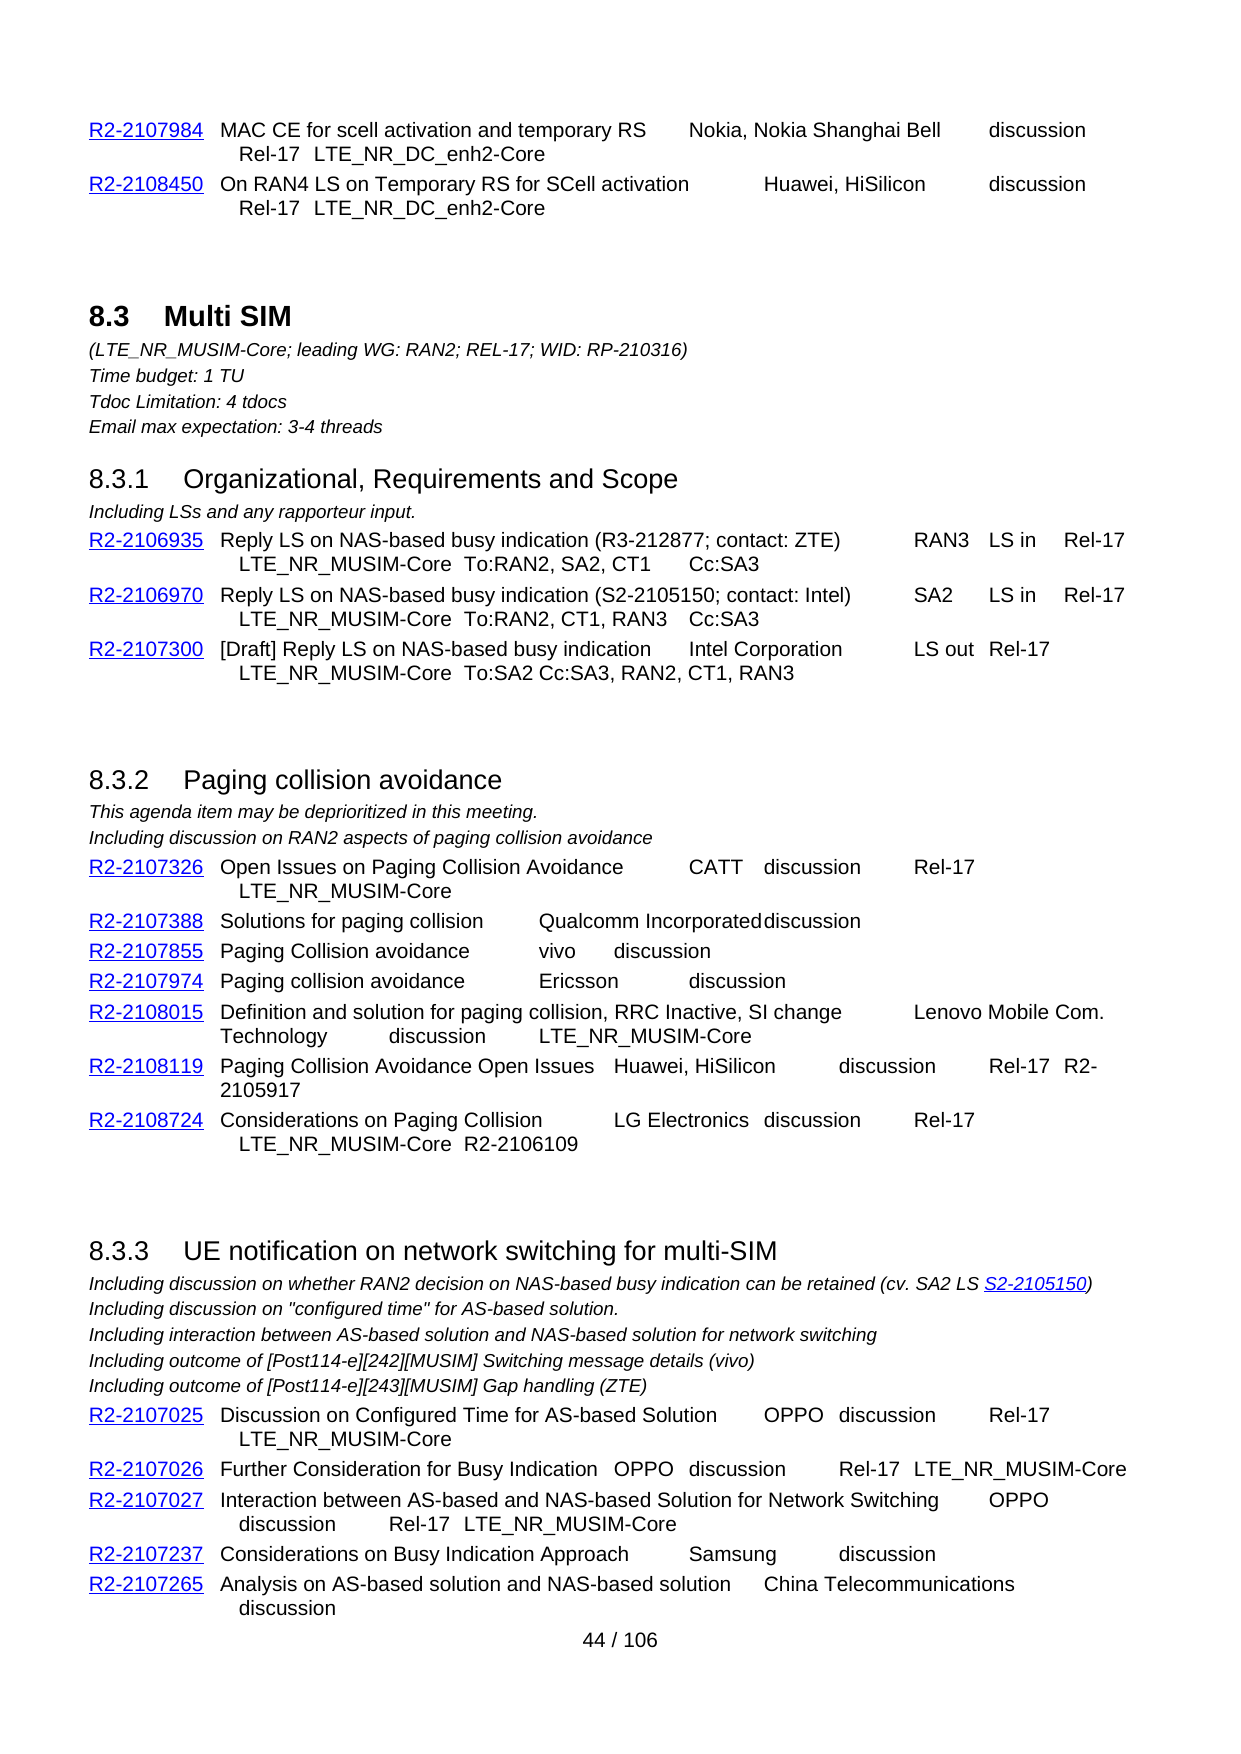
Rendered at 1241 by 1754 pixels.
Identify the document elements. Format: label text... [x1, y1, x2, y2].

title R2-2107300 [Draft] Reply LS on NAS-based busy indication Intel Corporation LS out Rel-17 LTE_NR_MUSIM-Core To:SA2 Cc:SA3, RAN2, CT1, RAN3 [89, 637, 1152, 684]
title R2-2106970 Reply LS on NAS-based busy indication (S2-2105150; contact: Intel) SA2 LS in Rel-17 LTE_NR_MUSIM-Core To:RAN2, CT1, RAN3 Cc:SA3 [89, 582, 1152, 630]
title R2-2106935 Reply LS on NAS-based busy indication (R3-212877; contact: ZTE) RAN3 LS in Rel-17 LTE_NR_MUSIM-Core To:RAN2, SA2, CT1 Cc:SA3 [89, 528, 1152, 576]
text Email max expectation: 3-4 threads [89, 416, 1152, 438]
text This agenda item may be deprioritized in this meeting. [89, 801, 1152, 823]
title R2-2107855 Paging Collision avoidance vivo discussion [89, 939, 1152, 963]
title R2-2107025 Discussion on Configured Time for AS-based Solution OPPO discussion Rel-17 LTE_NR_MUSIM-Core [89, 1403, 1152, 1451]
text (LTE_NR_MUSIM-Core; leading WG: RAN2; REL-17; WID: RP-210316) [89, 339, 1152, 361]
title R2-2107237 Considerations on Busy Indication Approach Samsung discussion [89, 1542, 1152, 1566]
title R2-2107027 Interaction between AS-based and NAS-based Solution for Network Switching OPPO discussion Rel-17 LTE_NR_MUSIM-Core [89, 1487, 1152, 1535]
title R2-2108015 Definition and solution for paging collision, RRC Inactive, SI change Lenovo Mobile Com. Technology discussion LTE_NR_MUSIM-Core [89, 999, 1152, 1047]
text Including interaction between AS-based solution and NAS-based solution for network switching [89, 1324, 1152, 1345]
subtitle 8.3 Multi SIM [89, 299, 1152, 333]
title R2-2107974 Paging collision avoidance Ericsson discussion [89, 969, 1152, 993]
text Including outcome of [Post114-e][242][MUSIM] Switching message details (vivo) [89, 1349, 1152, 1371]
title R2-2107984 MAC CE for scell activation and temporary RS Nokia, Nokia Shanghai Bell discussion Rel-17 LTE_NR_DC_enh2-Core [89, 118, 1152, 166]
title R2-2107026 Further Consideration for Busy Indication OPPO discussion Rel-17 LTE_NR_MUSIM-Core [89, 1457, 1152, 1481]
text Time budget: 1 TU [89, 365, 1152, 386]
title R2-2108119 Paging Collision Avoidance Open Issues Huawei, HiSilicon discussion Rel-17 R2-2105917 [89, 1054, 1152, 1102]
text Tdoc Limitation: 4 tdocs [89, 391, 1152, 412]
text Including discussion on "configured time" for AS-based solution. [89, 1298, 1152, 1320]
subtitle 8.3.2 Paging collision avoidance [89, 764, 1152, 795]
subtitle 8.3.3 UE notification on network switching for multi-SIM [89, 1235, 1152, 1266]
title R2-2107326 Open Issues on Paging Collision Avoidance CATT discussion Rel-17 LTE_NR_MUSIM-Core [89, 855, 1152, 903]
text Including discussion on whether RAN2 decision on NAS-based busy indication can be retained (cv. SA2 LS S2-2105150) [89, 1272, 1152, 1294]
title R2-2107388 Solutions for paging collision Qualcomm Incorporated discussion [89, 909, 1152, 933]
title R2-2108450 On RAN4 LS on Temporary RS for SCell activation Huawei, HiSilicon discussion Rel-17 LTE_NR_DC_enh2-Core [89, 172, 1152, 220]
text Including discussion on RAN2 aspects of paging collision avoidance [89, 827, 1152, 848]
text Including outcome of [Post114-e][243][MUSIM] Gap handling (ZTE) [89, 1375, 1152, 1397]
subtitle 8.3.1 Organizational, Requirements and Scope [89, 463, 1152, 494]
text Including LSs and any rapporteur input. [89, 500, 1152, 522]
title R2-2107265 Analysis on AS-based solution and NAS-based solution China Telecommunications discussion [89, 1572, 1152, 1620]
title R2-2108724 Considerations on Paging Collision LG Electronics discussion Rel-17 LTE_NR_MUSIM-Core R2-2106109 [89, 1108, 1152, 1156]
